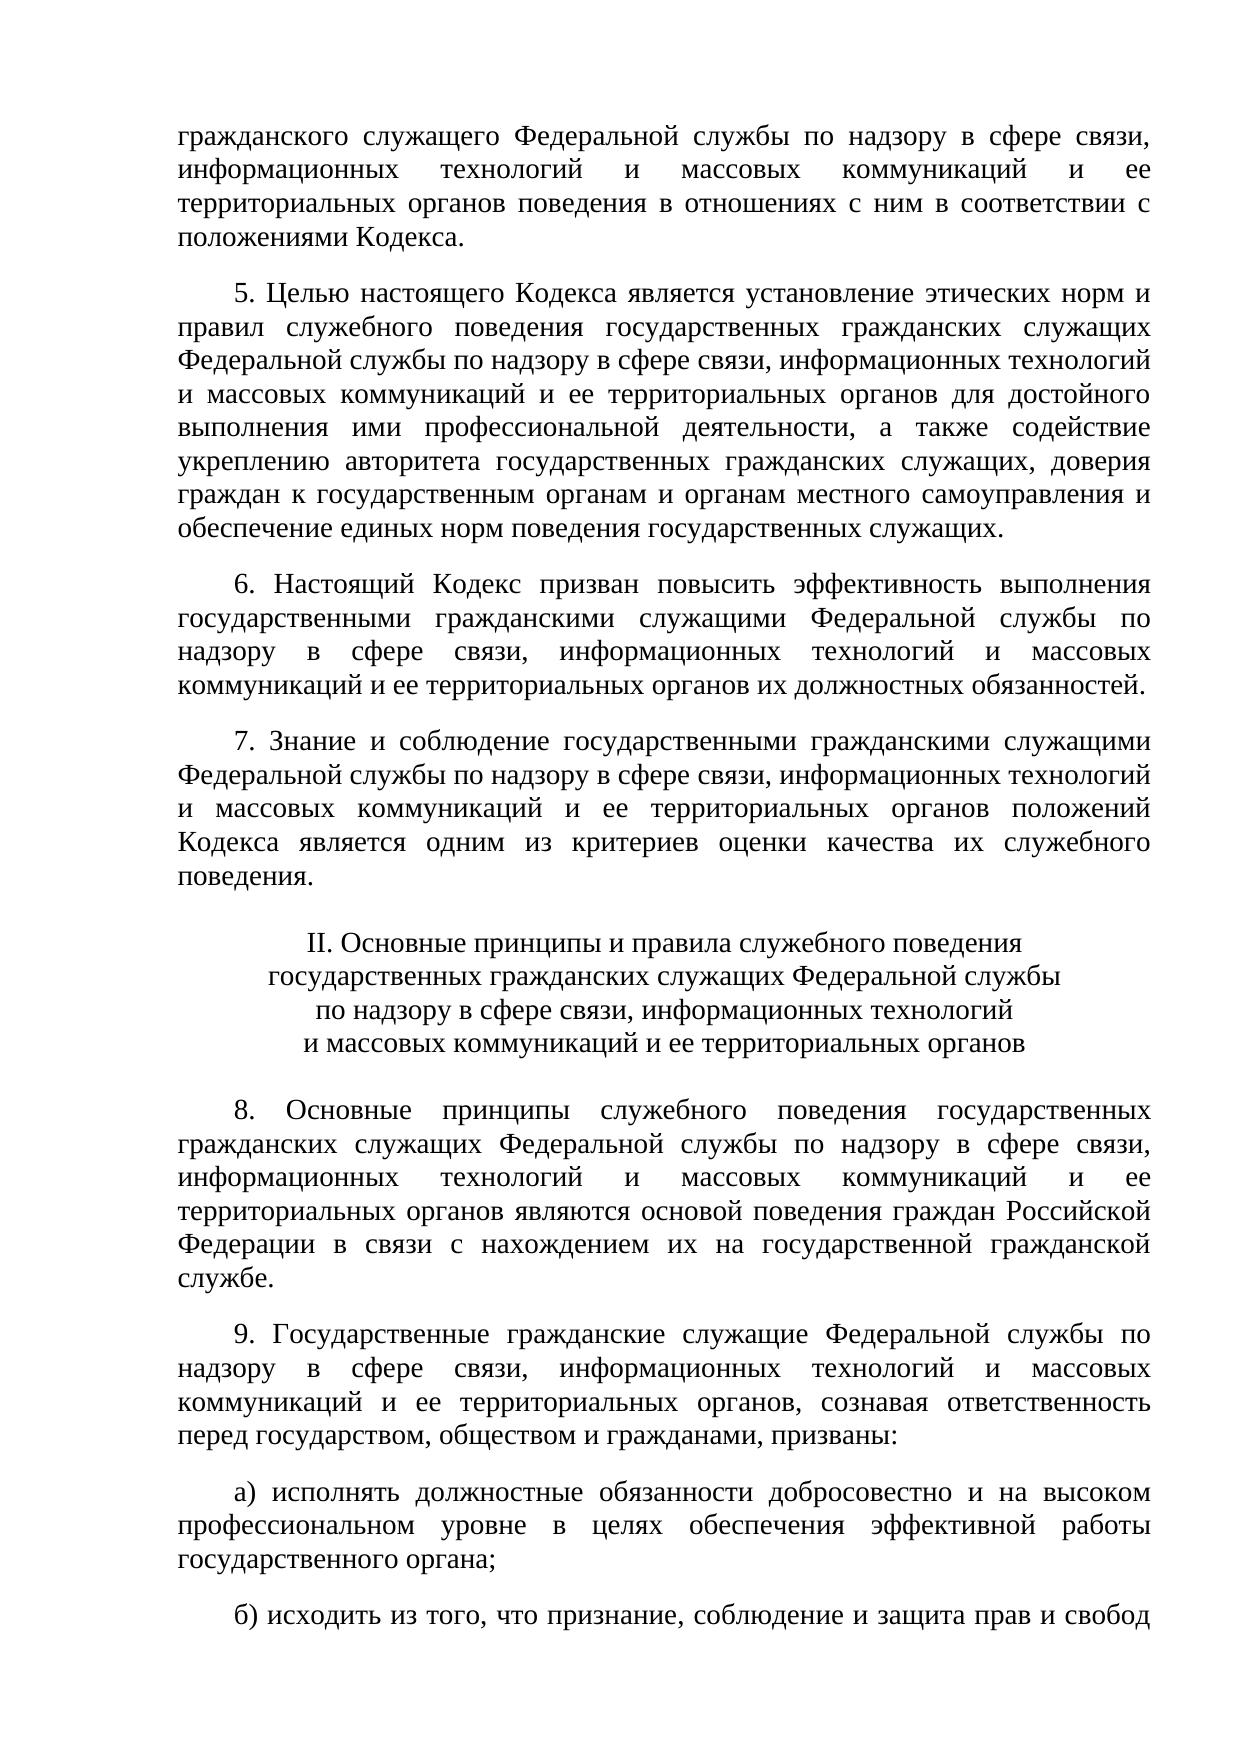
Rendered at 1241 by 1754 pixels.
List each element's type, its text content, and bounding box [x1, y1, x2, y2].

text II. Основные принципы и правила служебного поведения [177, 925, 1152, 958]
text 8. Основные принципы служебного поведения государственных гражданских служащих Федеральной службы по надзору в сфере связи, информационных технологий и массовых коммуникаций и ее территориальных органов являются основой поведения граждан Российской Федерации в связи с нахождением их на государственной гражданской службе. [177, 1092, 1152, 1294]
text а) исполнять должностные обязанности добросовестно и на высоком профессиональном уровне в целях обеспечения эффективной работы государственного органа; [177, 1474, 1152, 1574]
text 7. Знание и соблюдение государственными гражданскими служащими Федеральной службы по надзору в сфере связи, информационных технологий и массовых коммуникаций и ее территориальных органов положений Кодекса является одним из критериев оценки качества их служебного поведения. [177, 723, 1152, 891]
text и массовых коммуникаций и ее территориальных органов [177, 1025, 1152, 1059]
text 5. Целью настоящего Кодекса является установление этических норм и правил служебного поведения государственных гражданских служащих Федеральной службы по надзору в сфере связи, информационных технологий и массовых коммуникаций и ее территориальных органов для достойного выполнения ими профессиональной деятельности, а также содействие укреплению авторитета государственных гражданских служащих, доверия граждан к государственным органам и органам местного самоуправления и обеспечение единых норм поведения государственных служащих. [177, 275, 1152, 543]
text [177, 1597, 1152, 1631]
text 9. Государственные гражданские служащие Федеральной службы по надзору в сфере связи, информационных технологий и массовых коммуникаций и ее территориальных органов, сознавая ответственность перед государством, обществом и гражданами, призваны: [177, 1317, 1152, 1451]
text государственных гражданских служащих Федеральной службы [177, 958, 1152, 992]
text по надзору в сфере связи, информационных технологий [177, 992, 1152, 1025]
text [177, 118, 1152, 252]
text 6. Настоящий Кодекс призван повысить эффективность выполнения государственными гражданскими служащими Федеральной службы по надзору в сфере связи, информационных технологий и массовых коммуникаций и ее территориальных органов их должностных обязанностей. [177, 566, 1152, 701]
